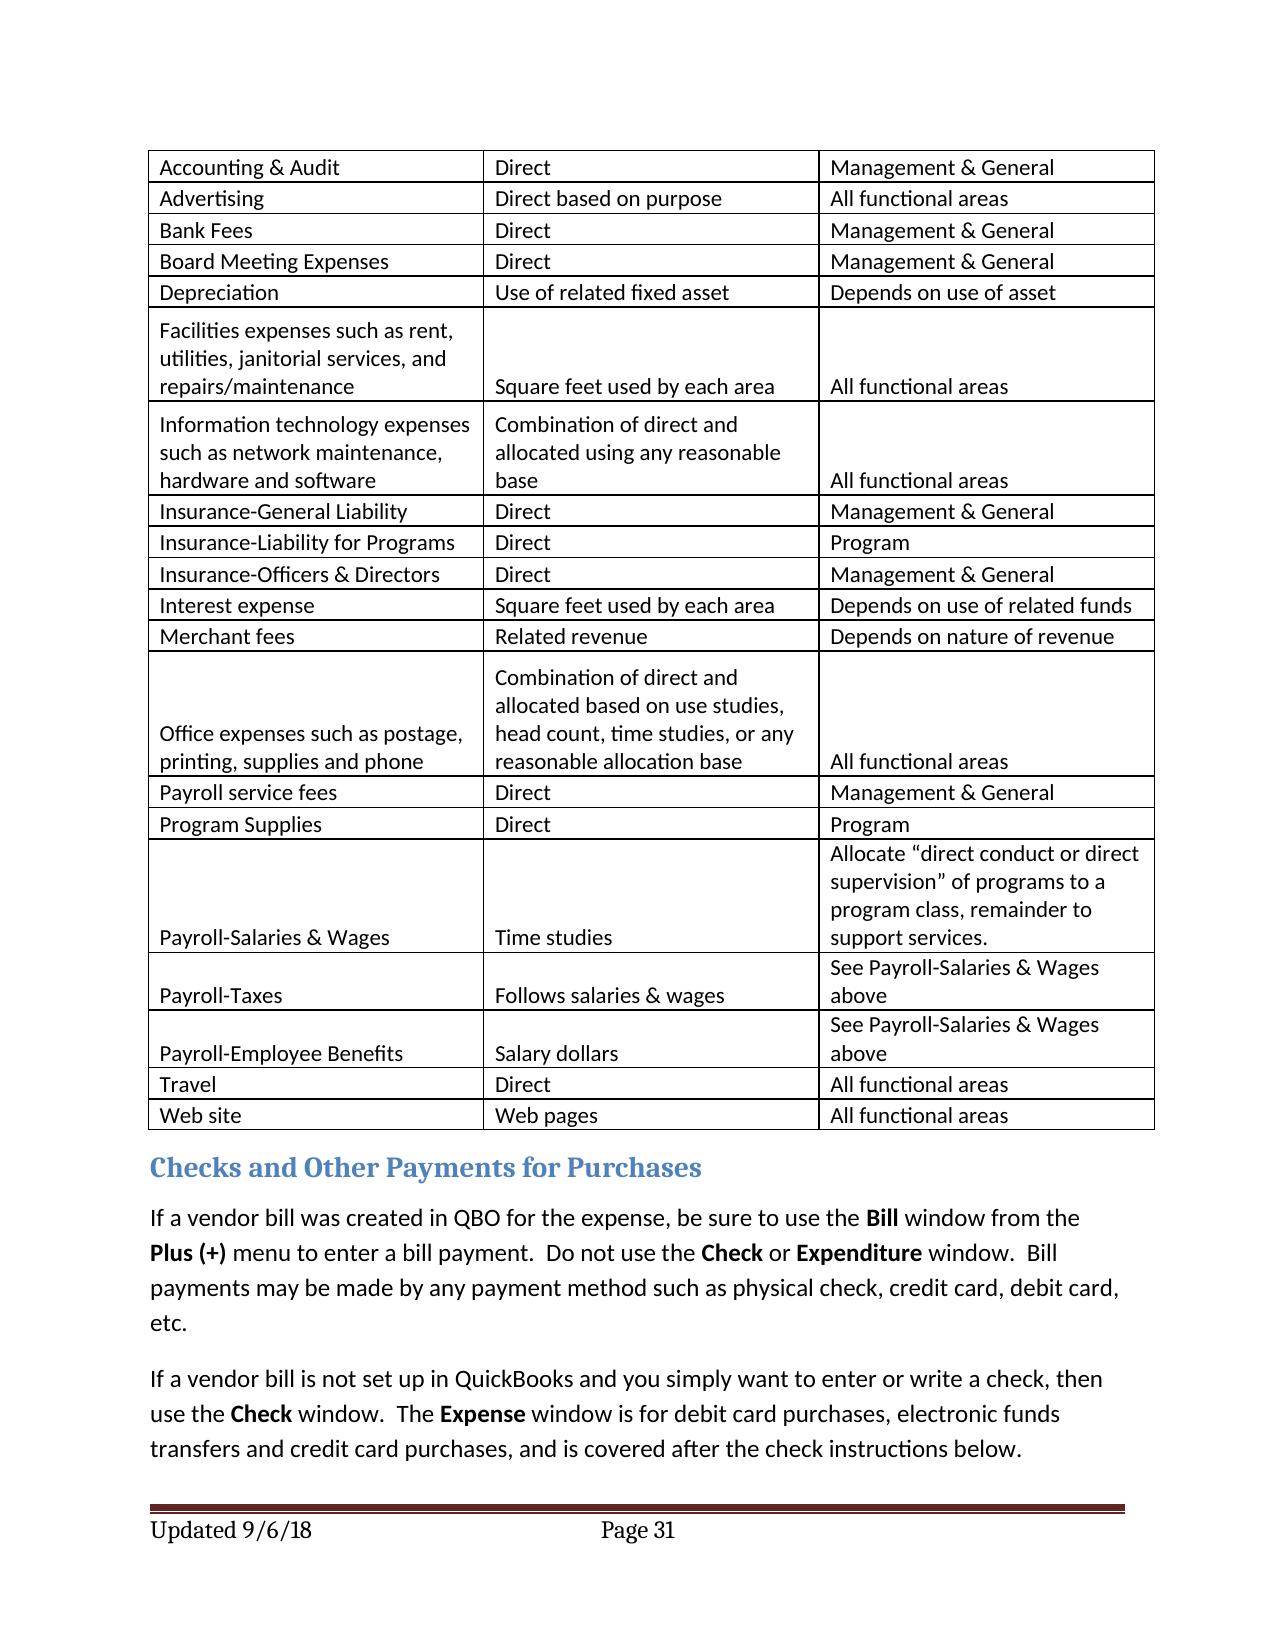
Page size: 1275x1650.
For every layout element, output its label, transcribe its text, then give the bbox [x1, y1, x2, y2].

table_cell Bank Fees [149, 214, 483, 244]
table_cell Follows salaries & wages [484, 953, 818, 1009]
table_cell Direct [484, 1068, 818, 1098]
table_cell Direct [484, 214, 818, 244]
table_cell Direct [484, 527, 818, 557]
table_cell See Payroll-Salaries & Wages above [820, 953, 1154, 1009]
table_cell Program Supplies [149, 808, 483, 838]
table_cell Direct [484, 245, 818, 275]
table_cell Payroll service fees [149, 777, 483, 807]
table_cell Payroll-Taxes [149, 953, 483, 1009]
table_cell Facilities expenses such as rent, utilities, janitorial services, and repairs/maintenance [149, 308, 483, 400]
table_cell Depends on use of asset [820, 277, 1154, 306]
table_cell Management & General [820, 777, 1154, 807]
table_cell Depends on nature of revenue [820, 621, 1154, 650]
subtitle Checks and Other Payments for Purchases [150, 1151, 1125, 1184]
table_cell Payroll-Salaries & Wages [149, 840, 483, 951]
table_cell Depends on use of related funds [820, 590, 1154, 619]
text If a vendor bill was created in QBO for the expense, be sure to use the Bill window from the Plus (+) menu to enter a bill payment. Do not use the Check or Expenditure window. Bill payments may be made by any payment method such as physical check, credit card, debit card, etc. [150, 1202, 1125, 1338]
text If a vendor bill is not set up in QuickBooks and you simply want to enter or write a check, then use the Check window. The Expense window is for debit card purchases, electronic funds transfers and credit card purchases, and is covered after the check instructions below. [150, 1363, 1125, 1463]
table_cell Information technology expenses such as network maintenance, hardware and software [149, 402, 483, 494]
table_cell All functional areas [820, 1100, 1154, 1129]
table_cell Management & General [820, 151, 1154, 181]
table_cell Direct [484, 151, 818, 181]
table_cell Direct [484, 777, 818, 807]
table_cell See Payroll-Salaries & Wages above [820, 1011, 1154, 1067]
table_cell Program [820, 808, 1154, 838]
table_cell Time studies [484, 840, 818, 951]
table_cell Direct based on purpose [484, 183, 818, 212]
table_cell Insurance-Officers & Directors [149, 558, 483, 588]
table_cell Interest expense [149, 590, 483, 619]
table_cell Management & General [820, 214, 1154, 244]
table_cell Direct [484, 808, 818, 838]
table_cell Salary dollars [484, 1011, 818, 1067]
table_cell All functional areas [820, 1068, 1154, 1098]
table_cell Accounting & Audit [149, 151, 483, 181]
table_cell Web pages [484, 1100, 818, 1129]
table_cell Travel [149, 1068, 483, 1098]
table_cell Direct [484, 496, 818, 525]
table_cell Use of related fixed asset [484, 277, 818, 306]
table_cell Board Meeting Expenses [149, 245, 483, 275]
table_cell Office expenses such as postage, printing, supplies and phone [149, 652, 483, 775]
table_cell Square feet used by each area [484, 308, 818, 400]
table_cell Allocate “direct conduct or direct supervision” of programs to a program class, remainder to support services. [820, 840, 1154, 951]
table_cell All functional areas [820, 308, 1154, 400]
table_cell Related revenue [484, 621, 818, 650]
table_cell Combination of direct and allocated based on use studies, head count, time studies, or any reasonable allocation base [484, 652, 818, 775]
table_cell Program [820, 527, 1154, 557]
table_cell Advertising [149, 183, 483, 212]
table_cell All functional areas [820, 652, 1154, 775]
table_cell Web site [149, 1100, 483, 1129]
table_cell Management & General [820, 245, 1154, 275]
table_cell Combination of direct and allocated using any reasonable base [484, 402, 818, 494]
table_cell Direct [484, 558, 818, 588]
table_cell Insurance-Liability for Programs [149, 527, 483, 557]
table_cell Payroll-Employee Benefits [149, 1011, 483, 1067]
table_cell Management & General [820, 558, 1154, 588]
table_cell Square feet used by each area [484, 590, 818, 619]
table_cell All functional areas [820, 183, 1154, 212]
table_cell Depreciation [149, 277, 483, 306]
table_cell All functional areas [820, 402, 1154, 494]
table_cell Merchant fees [149, 621, 483, 650]
table_cell Insurance-General Liability [149, 496, 483, 525]
table_cell Management & General [820, 496, 1154, 525]
